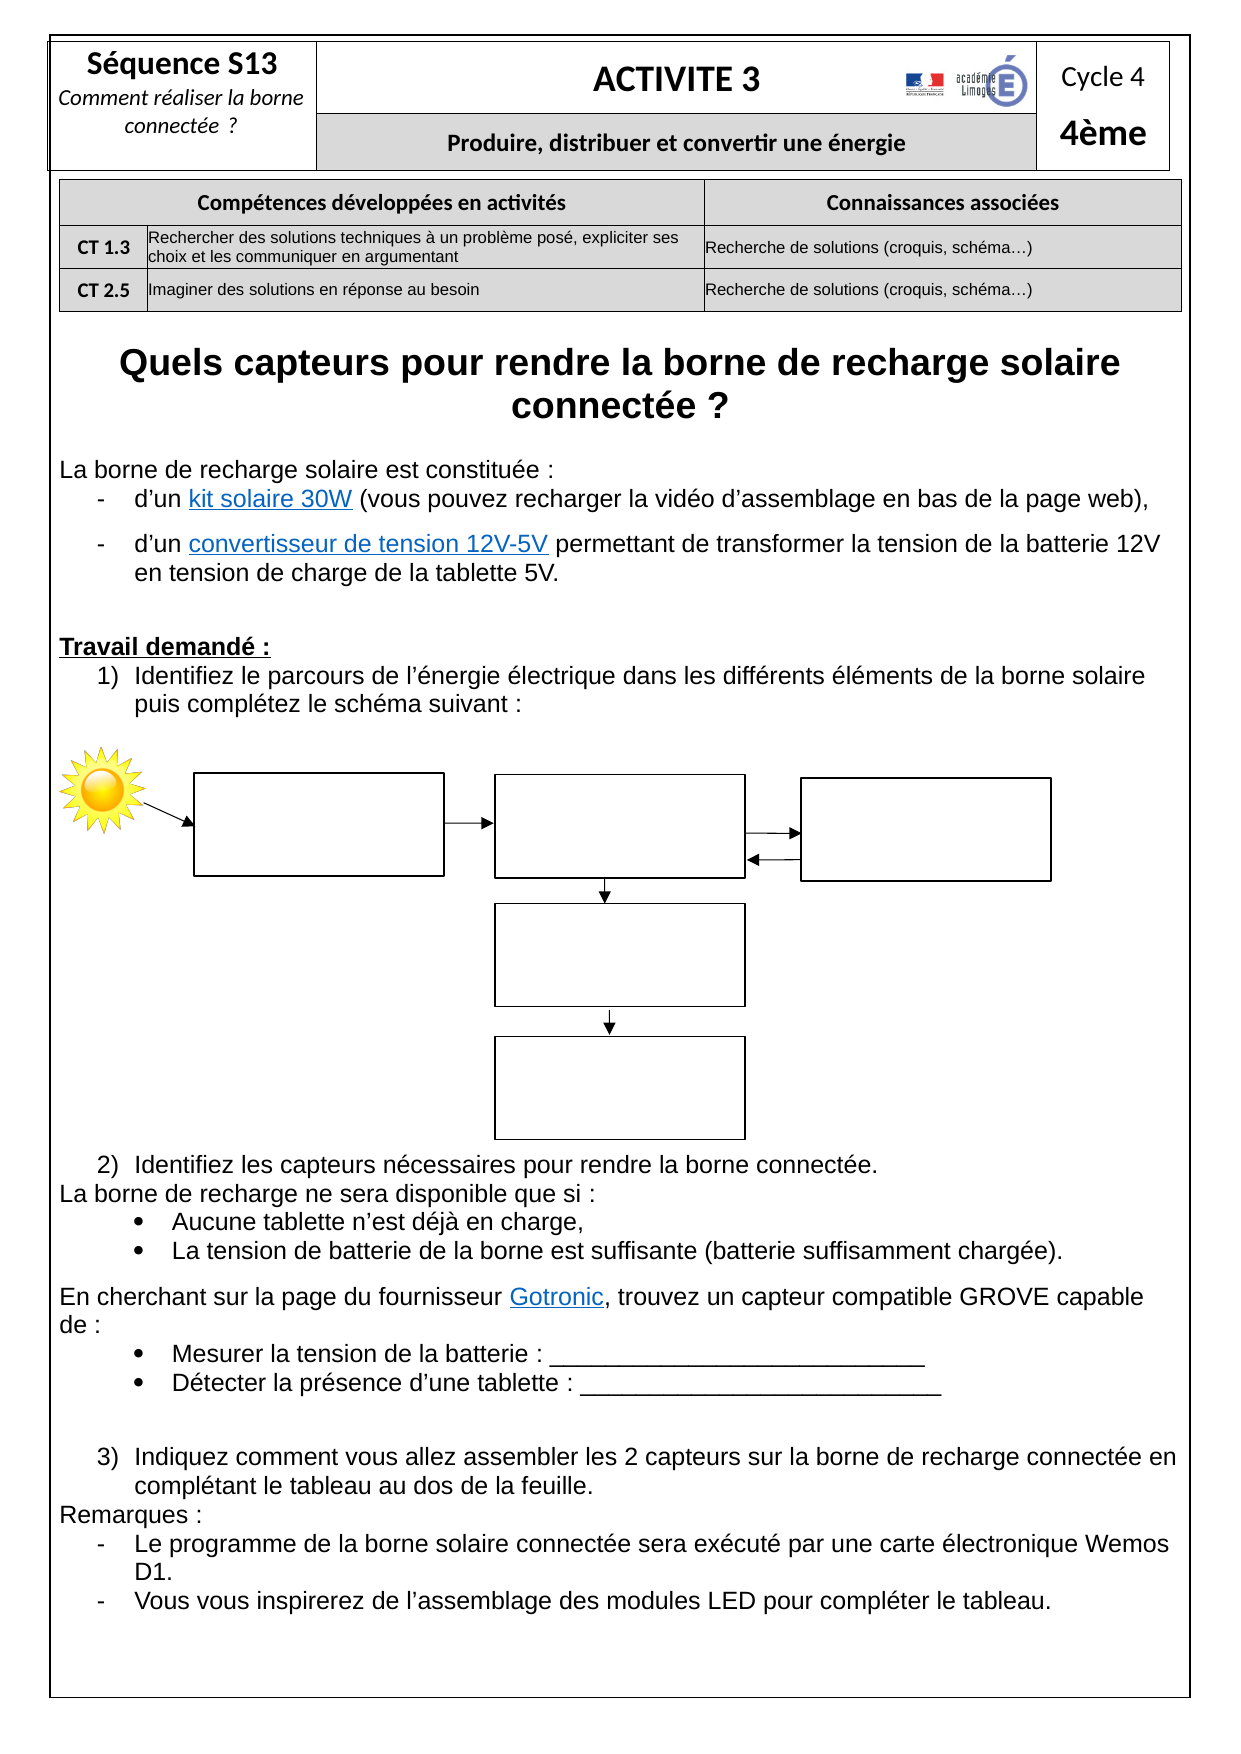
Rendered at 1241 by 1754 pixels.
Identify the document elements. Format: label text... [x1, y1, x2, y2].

table_cell Recherche de solutions (croquis, schéma…) [705, 226, 1181, 268]
list Identifiez les capteurs nécessaires pour rendre la borne connectée. [97, 1150, 1181, 1179]
text En cherchant sur la page du fournisseur Gotronic, trouvez un capteur compatible GROVE capable de : [59, 1282, 1181, 1339]
table_header Cycle 4 4ème [1037, 42, 1169, 170]
list La tension de batterie de la borne est suffisante (batterie suffisamment chargée). [134, 1236, 1181, 1265]
picture [59, 747, 146, 834]
table_cell Recherche de solutions (croquis, schéma…) [705, 269, 1181, 311]
list Mesurer la tension de la batterie : ___________________________ [134, 1339, 1181, 1368]
table_cell Produire, distribuer et convertir une énergie [317, 114, 1036, 170]
table_cell Imaginer des solutions en réponse au besoin [148, 269, 704, 311]
list d’un convertisseur de tension 12V-5V permettant de transformer la tension de la batterie 12V en tension de charge de la tablette 5V. [97, 529, 1181, 587]
text La borne de recharge solaire est constituée : [59, 455, 1181, 484]
list Le programme de la borne solaire connectée sera exécuté par une carte électronique Wemos D1. [97, 1529, 1181, 1586]
text Remarques : [59, 1500, 1181, 1529]
list d’un kit solaire 30W (vous pouvez recharger la vidéo d’assemblage en bas de la page web), [97, 484, 1181, 512]
table_header Connaissances associées [705, 180, 1181, 225]
text La borne de recharge ne sera disponible que si : [59, 1179, 1181, 1207]
table_cell CT 1.3 [60, 226, 147, 268]
table_header ACTIVITE 3 [317, 42, 1036, 113]
text Quels capteurs pour rendre la borne de recharge solaire connectée ? [59, 340, 1181, 426]
list Vous vous inspirerez de l’assemblage des modules LED pour compléter le tableau. [97, 1586, 1181, 1615]
table_cell CT 2.5 [60, 269, 147, 311]
text Travail demandé : [59, 632, 1181, 661]
list Indiquez comment vous allez assembler les 2 capteurs sur la borne de recharge connectée en complétant le tableau au dos de la feuille. [97, 1442, 1181, 1500]
list Détecter la présence d’une tablette : __________________________ [134, 1368, 1181, 1397]
table_header Séquence S13 Comment réaliser la borne connectée ? [48, 42, 316, 170]
table_header Compétences développées en activités [60, 180, 704, 225]
table_cell Rechercher des solutions techniques à un problème posé, expliciter ses choix et les communiquer en argumentant [148, 226, 704, 268]
list Identifiez le parcours de l’énergie électrique dans les différents éléments de la borne solaire puis complétez le schéma suivant : [97, 661, 1181, 718]
list Aucune tablette n’est déjà en charge, [134, 1207, 1181, 1236]
